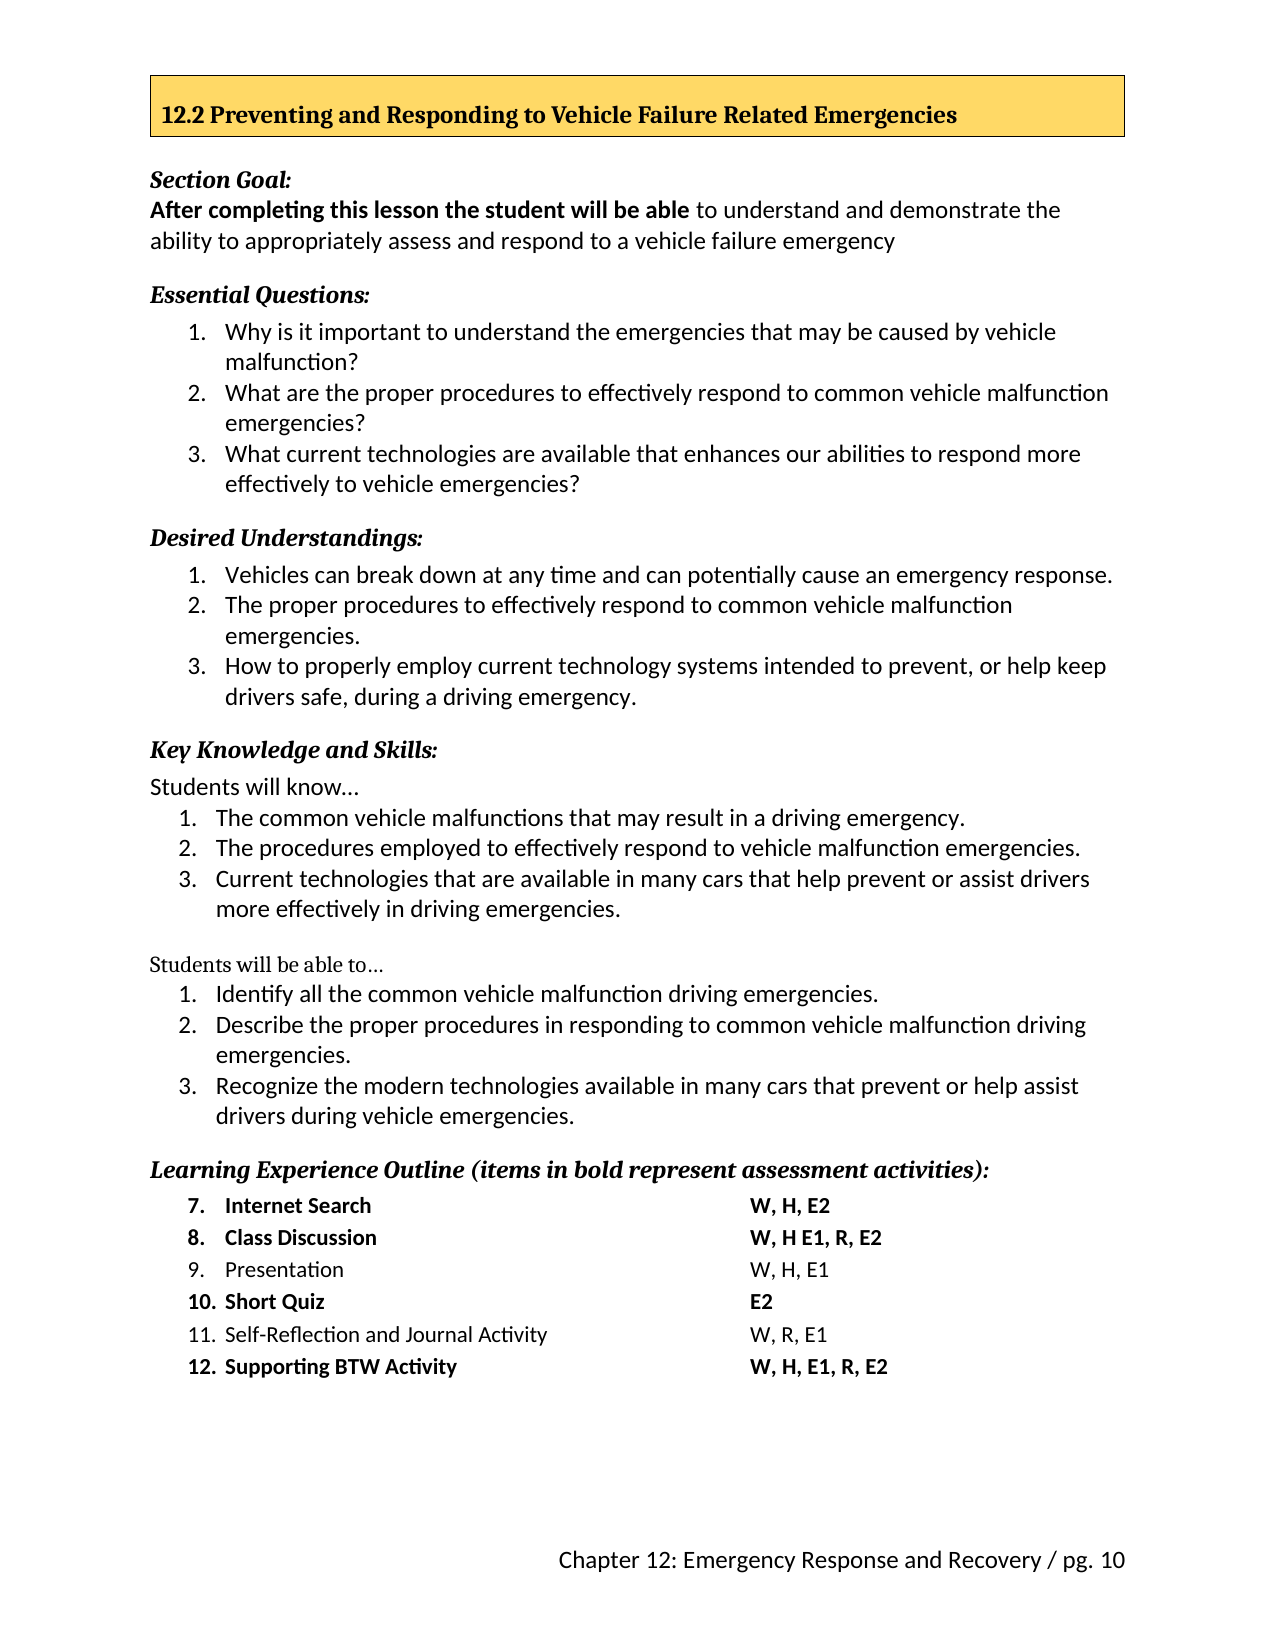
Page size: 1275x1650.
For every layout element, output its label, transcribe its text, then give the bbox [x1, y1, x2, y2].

list The proper procedures to effectively respond to common vehicle malfunction emergencies. [187, 589, 1125, 650]
list Self-Reflection and Journal Activity W, R, E1 [187, 1320, 1125, 1348]
list How to properly employ current technology systems intended to prevent, or help keep drivers safe, during a driving emergency. [187, 650, 1125, 711]
list The common vehicle malfunctions that may result in a driving emergency. [178, 802, 1125, 832]
list Supporting BTW Activity W, H, E1, R, E2 [187, 1352, 1125, 1380]
subtitle Learning Experience Outline (items in bold represent assessment activities): [150, 1156, 1125, 1185]
list Recognize the modern technologies available in many cars that prevent or help assist drivers during vehicle emergencies. [178, 1070, 1125, 1131]
text Students will be able to… [150, 952, 1125, 978]
subtitle After completing this lesson the student will be able to understand and demonstrate the ability to appropriately assess and respond to a vehicle failure emergency [150, 194, 1125, 256]
list Why is it important to understand the emergencies that may be caused by vehicle malfunction? [187, 316, 1125, 377]
list Internet Search W, H, E2 [187, 1191, 1125, 1219]
subtitle Essential Questions: [150, 281, 1125, 309]
list Current technologies that are available in many cars that help prevent or assist drivers more effectively in driving emergencies. [178, 863, 1125, 924]
list What current technologies are available that enhances our abilities to respond more effectively to vehicle emergencies? [187, 438, 1125, 499]
list What are the proper procedures to effectively respond to common vehicle malfunction emergencies? [187, 377, 1125, 438]
list Class Discussion W, H E1, R, E2 [187, 1223, 1125, 1251]
table_header 12.2 Preventing and Responding to Vehicle Failure Related Emergencies [151, 76, 1124, 136]
list Short Quiz E2 [187, 1287, 1125, 1316]
text Students will know… [150, 771, 1125, 802]
subtitle Desired Understandings: [150, 524, 1125, 552]
list Identify all the common vehicle malfunction driving emergencies. [178, 978, 1125, 1009]
list The procedures employed to effectively respond to vehicle malfunction emergencies. [178, 832, 1125, 863]
subtitle Section Goal: [150, 166, 1125, 194]
list Presentation W, H, E1 [187, 1255, 1125, 1283]
list Describe the proper procedures in responding to common vehicle malfunction driving emergencies. [178, 1009, 1125, 1070]
subtitle Key Knowledge and Skills: [150, 736, 1125, 765]
list Vehicles can break down at any time and can potentially cause an emergency response. [187, 559, 1125, 589]
